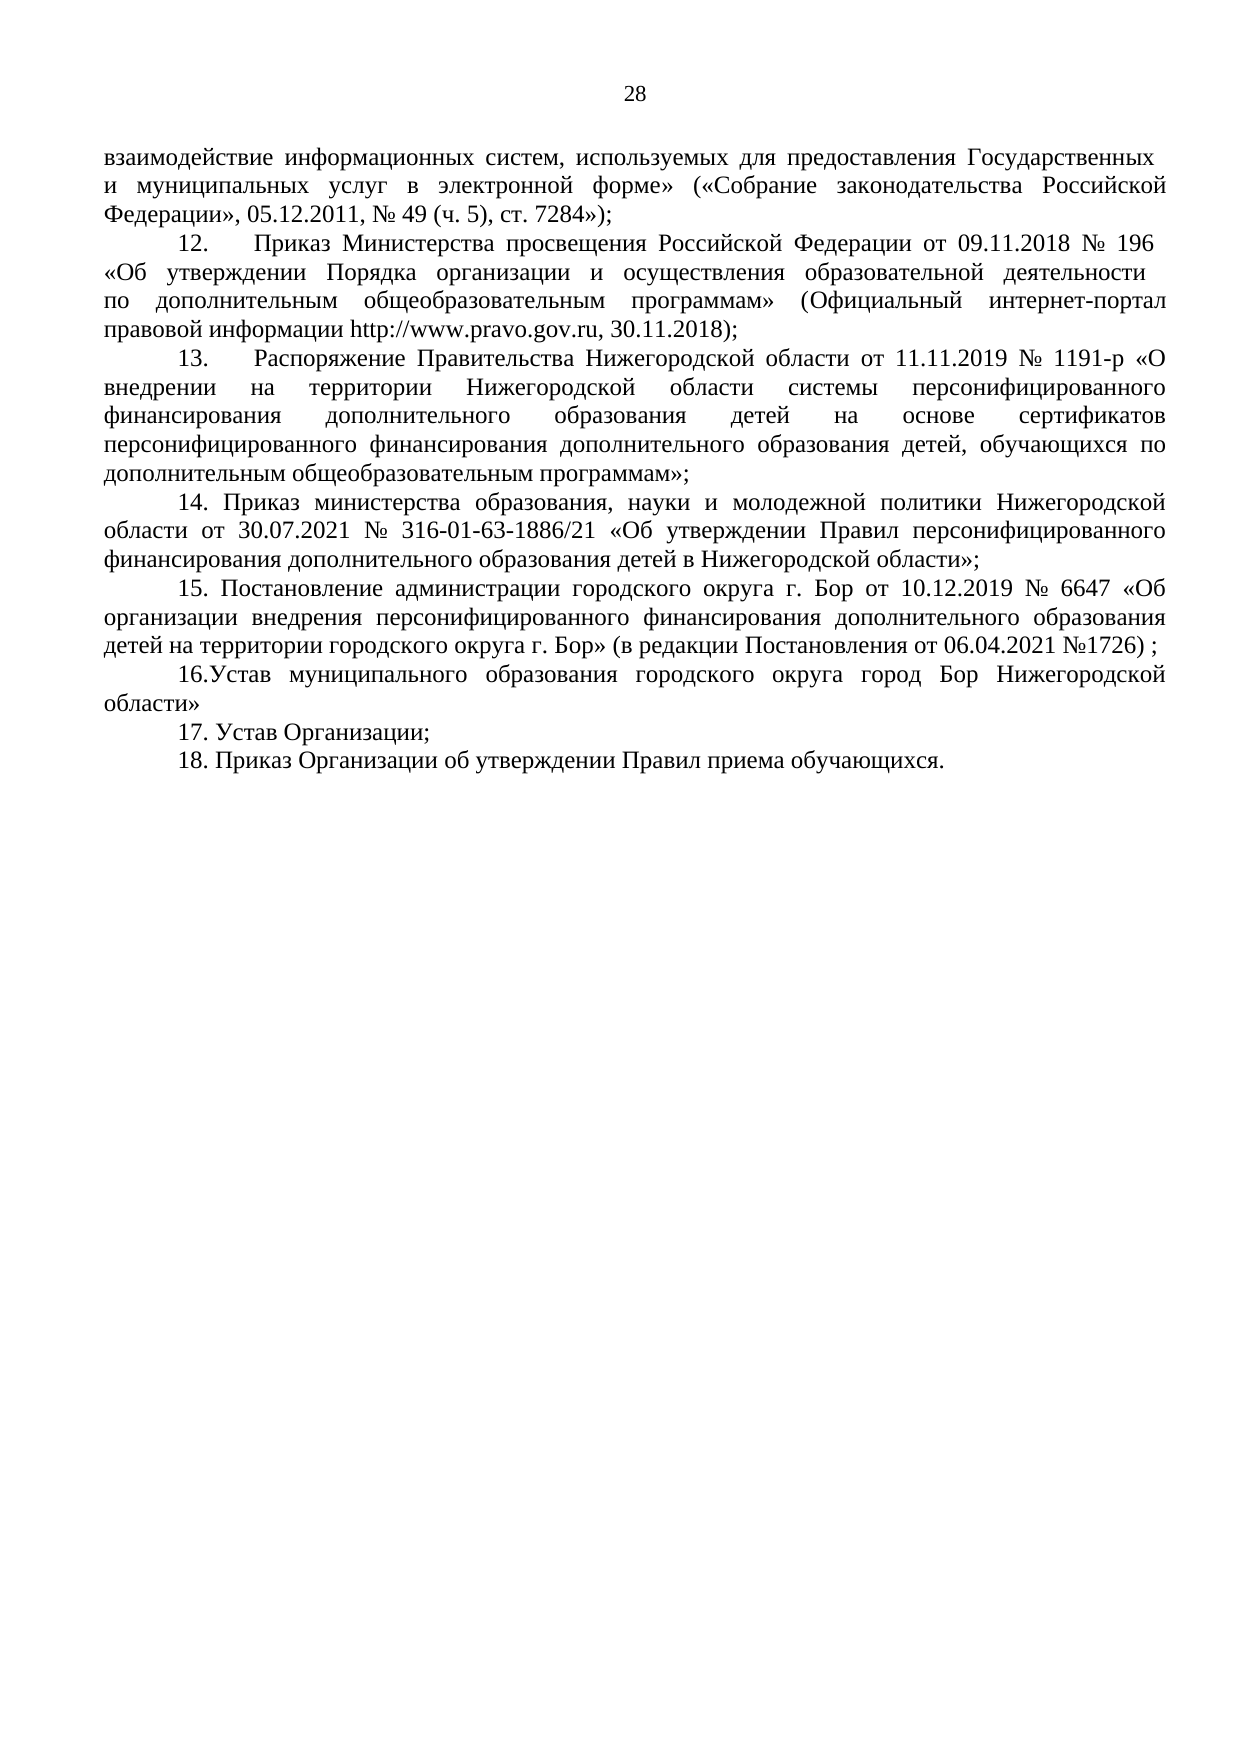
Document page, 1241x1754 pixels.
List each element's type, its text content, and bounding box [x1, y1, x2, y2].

text 17. Устав Организации; [103, 717, 1167, 745]
text 16.Устав муниципального образования городского округа город Бор Нижегородской области» [103, 659, 1167, 717]
text 14. Приказ министерства образования, науки и молодежной политики Нижегородской области от 30.07.2021 № 316-01-63-1886/21 «Об утверждении Правил персонифицированного финансирования дополнительного образования детей в Нижегородской области»; [103, 487, 1167, 573]
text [103, 142, 1167, 228]
text 18. Приказ Организации об утверждении Правил приема обучающихся. [103, 745, 1167, 774]
text 13. Распоряжение Правительства Нижегородской области от 11.11.2019 № 1191-р «О внедрении на территории Нижегородской области системы персонифицированного финансирования дополнительного образования детей на основе сертификатов персонифицированного финансирования дополнительного образования детей, обучающихся по дополнительным общеобразовательным программам»; [103, 343, 1167, 487]
text 15. Постановление администрации городского округа г. Бор от 10.12.2019 № 6647 «Об организации внедрения персонифицированного финансирования дополнительного образования детей на территории городского округа г. Бор» (в редакции Постановления от 06.04.2021 №1726) ; [103, 573, 1167, 659]
text 12. Приказ Министерства просвещения Российской Федерации от 09.11.2018 № 196 «Об утверждении Порядка организации и осуществления образовательной деятельности по дополнительным общеобразовательным программам» (Официальный интернет-портал правовой информации http://www.pravo.gov.ru, 30.11.2018); [103, 228, 1167, 343]
